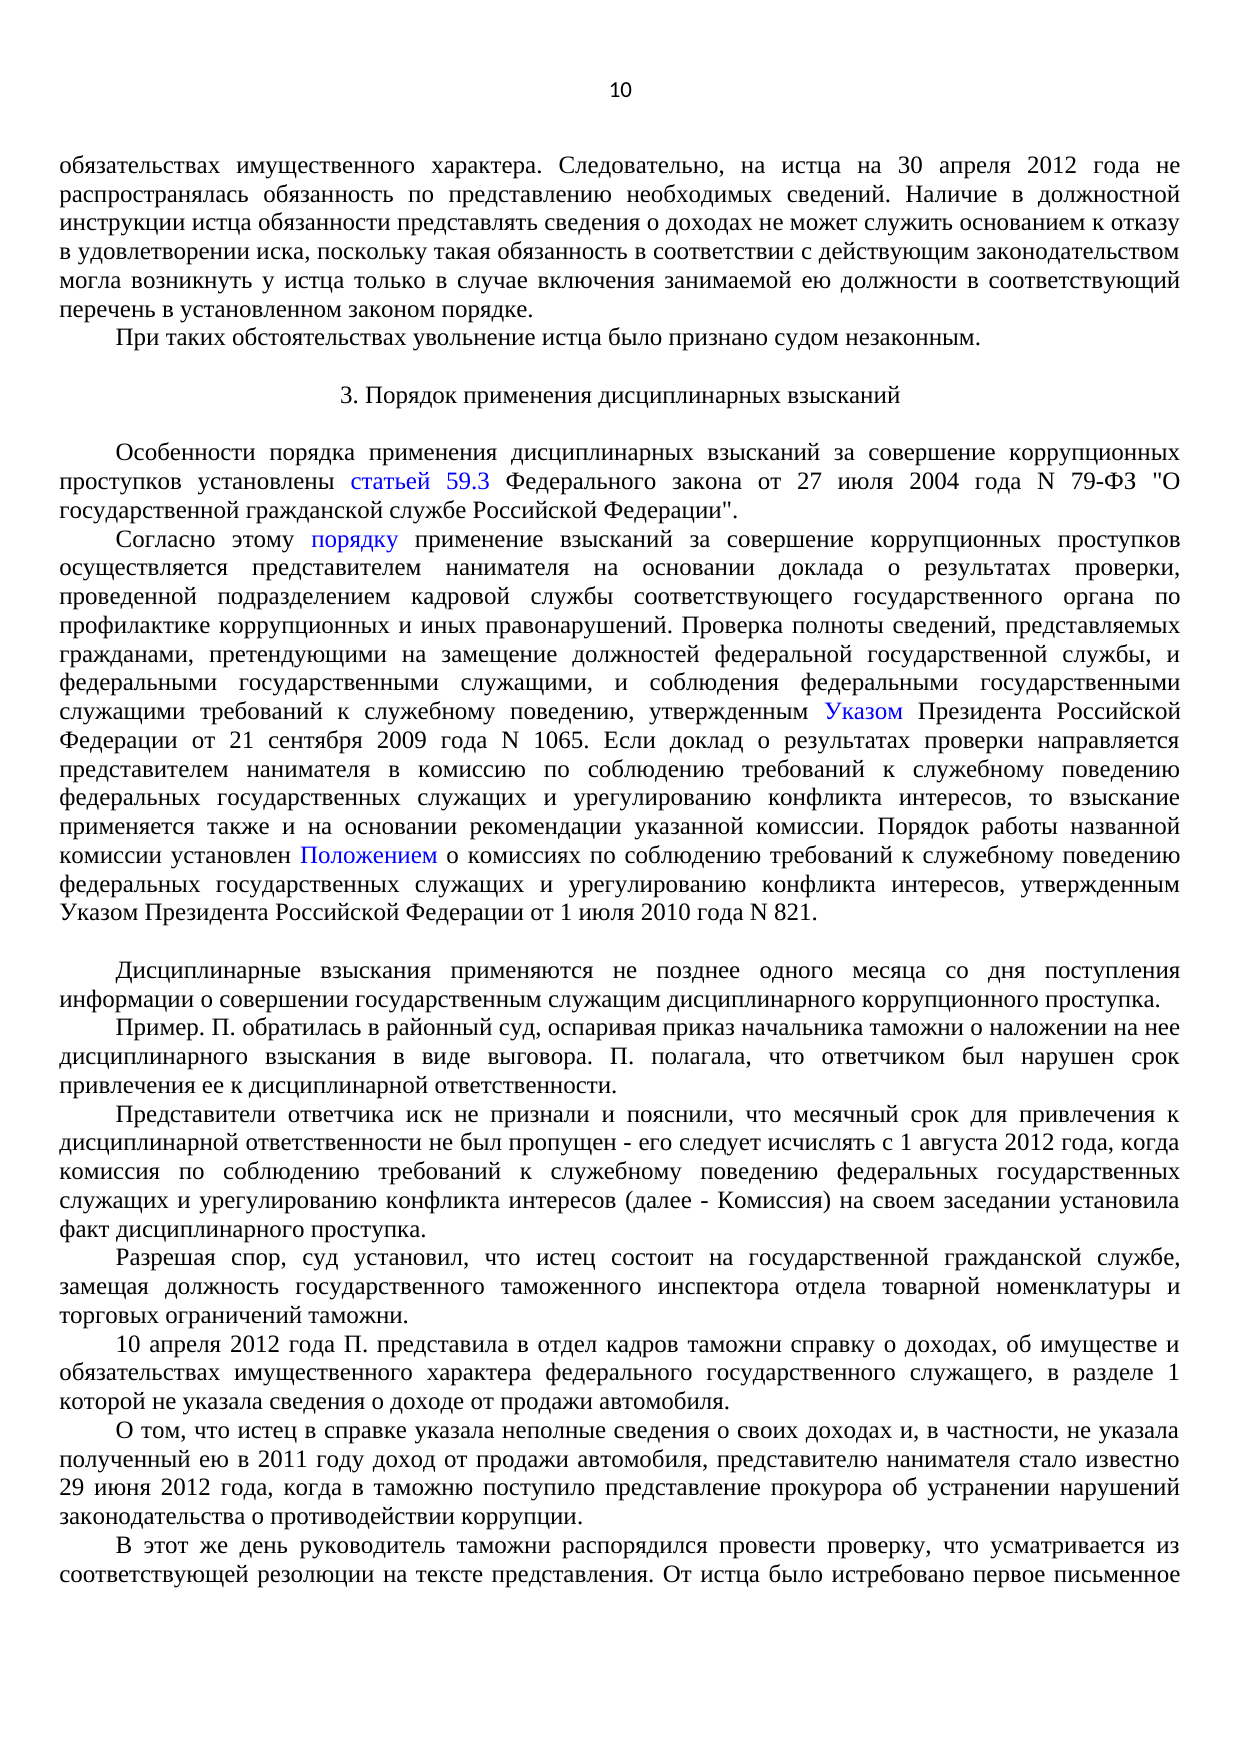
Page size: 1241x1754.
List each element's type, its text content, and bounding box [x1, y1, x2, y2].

text Представители ответчика иск не признали и пояснили, что месячный срок для привлечения к дисциплинарной ответственности не был пропущен - его следует исчислять с 1 августа 2012 года, когда комиссия по соблюдению требований к служебному поведению федеральных государственных служащих и урегулированию конфликта интересов (далее - Комиссия) на своем заседании установила факт дисциплинарного проступка. [59, 1099, 1181, 1242]
text Разрешая спор, суд установил, что истец состоит на государственной гражданской службе, замещая должность государственного таможенного инспектора отдела товарной номенклатуры и торговых ограничений таможни. [59, 1242, 1181, 1329]
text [59, 1530, 1181, 1587]
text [59, 150, 1181, 322]
text 10 апреля 2012 года П. представила в отдел кадров таможни справку о доходах, об имуществе и обязательствах имущественного характера федерального государственного служащего, в разделе 1 которой не указала сведения о доходе от продажи автомобиля. [59, 1329, 1181, 1415]
text Особенности порядка применения дисциплинарных взысканий за совершение коррупционных проступков установлены статьей 59.3 Федерального закона от 27 июля 2004 года N 79-ФЗ "О государственной гражданской службе Российской Федерации". [59, 437, 1181, 524]
text 3. Порядок применения дисциплинарных взысканий [59, 380, 1181, 409]
text При таких обстоятельствах увольнение истца было признано судом незаконным. [59, 322, 1181, 351]
text Пример. П. обратилась в районный суд, оспаривая приказ начальника таможни о наложении на нее дисциплинарного взыскания в виде выговора. П. полагала, что ответчиком был нарушен срок привлечения ее к дисциплинарной ответственности. [59, 1012, 1181, 1099]
text О том, что истец в справке указала неполные сведения о своих доходах и, в частности, не указала полученный ею в 2011 году доход от продажи автомобиля, представителю нанимателя стало известно 29 июня 2012 года, когда в таможню поступило представление прокурора об устранении нарушений законодательства о противодействии коррупции. [59, 1415, 1181, 1530]
text Дисциплинарные взыскания применяются не позднее одного месяца со дня поступления информации о совершении государственным служащим дисциплинарного коррупционного проступка. [59, 955, 1181, 1012]
text Согласно этому порядку применение взысканий за совершение коррупционных проступков осуществляется представителем нанимателя на основании доклада о результатах проверки, проведенной подразделением кадровой службы соответствующего государственного органа по профилактике коррупционных и иных правонарушений. Проверка полноты сведений, представляемых гражданами, претендующими на замещение должностей федеральной государственной службы, и федеральными государственными служащими, и соблюдения федеральными государственными служащими требований к служебному поведению, утвержденным Указом Президента Российской Федерации от 21 сентября 2009 года N 1065. Если доклад о результатах проверки направляется представителем нанимателя в комиссию по соблюдению требований к служебному поведению федеральных государственных служащих и урегулированию конфликта интересов, то взыскание применяется также и на основании рекомендации указанной комиссии. Порядок работы названной комиссии установлен Положением о комиссиях по соблюдению требований к служебному поведению федеральных государственных служащих и урегулированию конфликта интересов, утвержденным Указом Президента Российской Федерации от 1 июля 2010 года N 821. [59, 524, 1181, 926]
